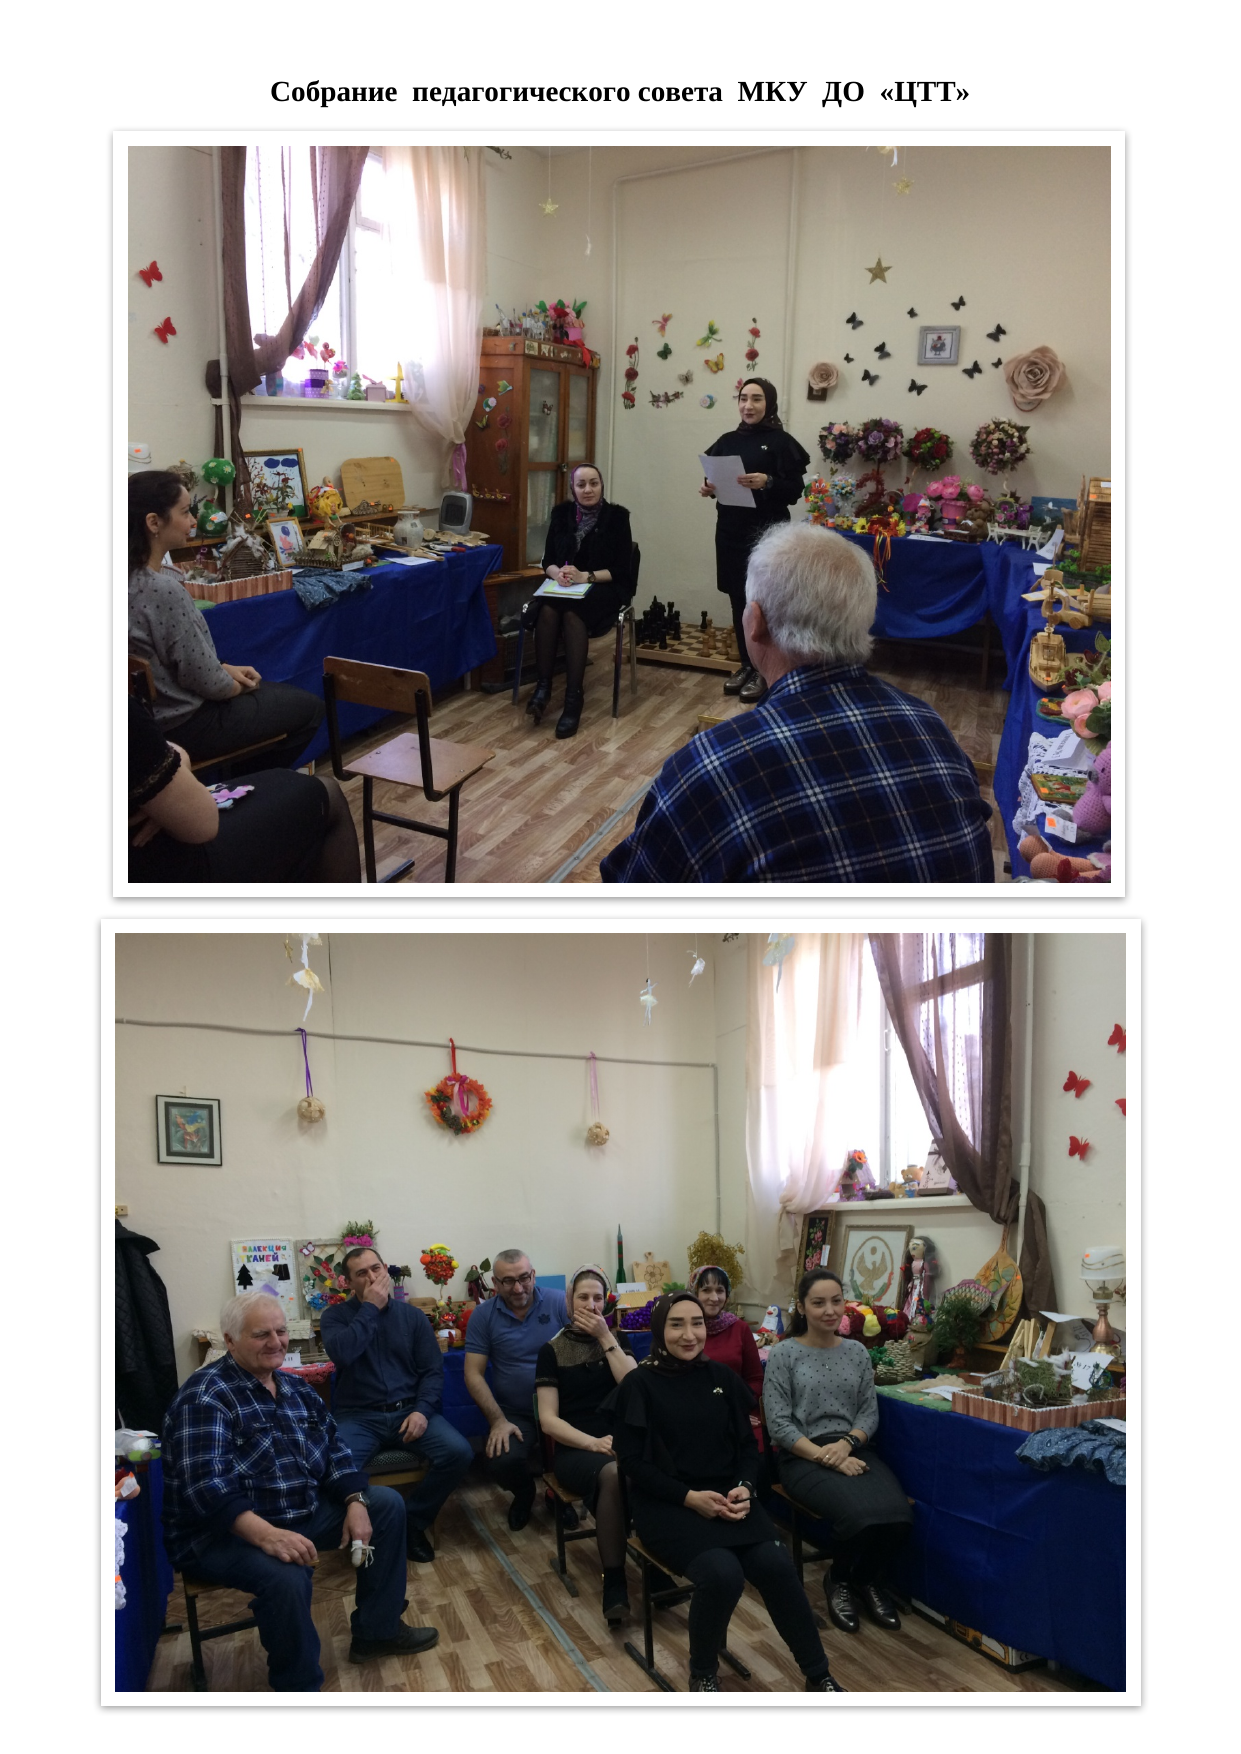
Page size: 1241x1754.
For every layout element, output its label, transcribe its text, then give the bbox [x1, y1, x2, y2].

picture [115, 933, 1126, 1692]
text Собрание педагогического совета МКУ ДО «ЦТТ» [89, 74, 1152, 107]
picture [128, 146, 1111, 883]
